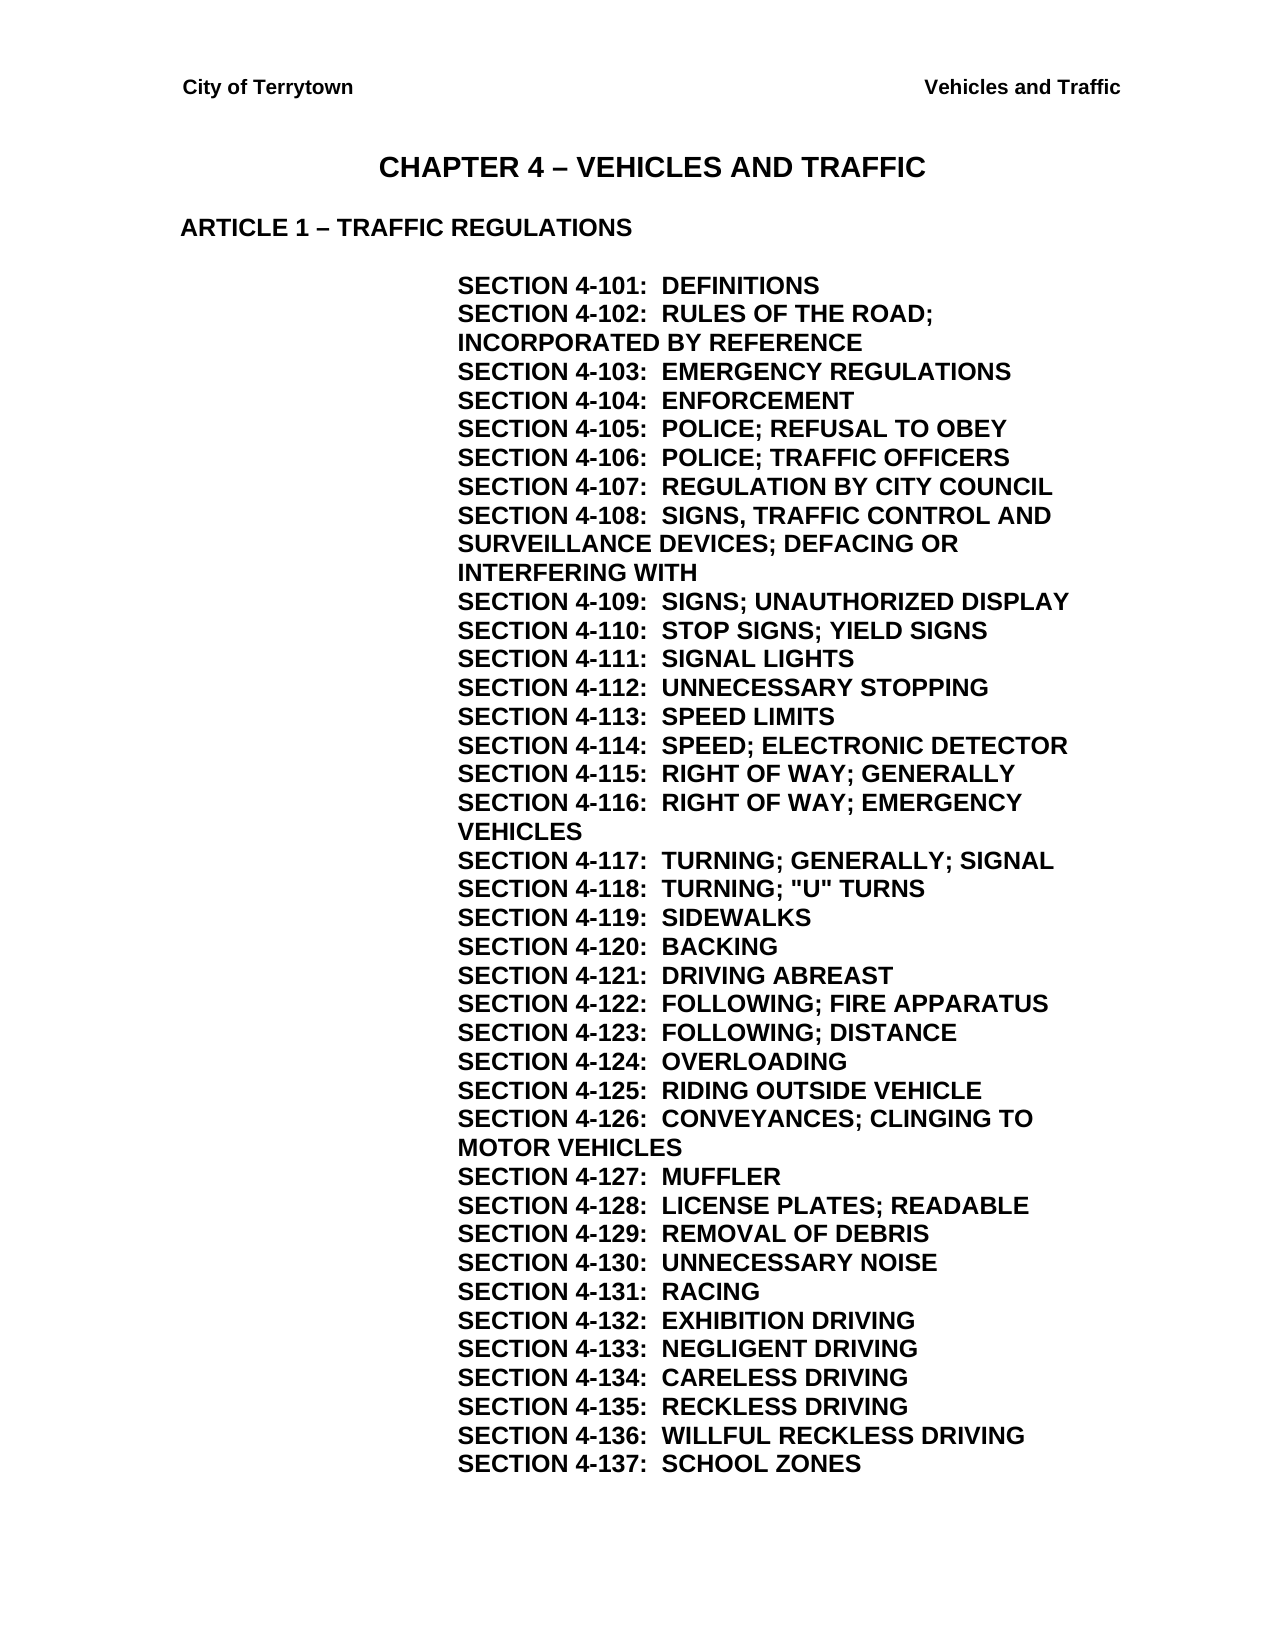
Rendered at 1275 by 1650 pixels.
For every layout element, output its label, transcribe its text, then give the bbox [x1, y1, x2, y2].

text SECTION 4-136: WILLFUL RECKLESS DRIVING [457, 1421, 1125, 1449]
text SECTION 4-104: ENFORCEMENT [457, 386, 1125, 414]
text SECTION 4-120: BACKING [457, 932, 1125, 961]
text SECTION 4-131: RACING [457, 1277, 1125, 1306]
text SECTION 4-113: SPEED LIMITS [457, 702, 1125, 731]
text SECTION 4-132: EXHIBITION DRIVING [457, 1306, 1125, 1334]
text Section 4-119: SIDEWALKS [457, 903, 1125, 932]
text SECTION 4-112: UNNECESSARY STOPPING [457, 673, 1125, 702]
text SECTION 4-117: TURNING; GENERALLY; SIGNAL [457, 846, 1125, 874]
text CHAPTER 4 – VEHICLES AND TRAFFIC [180, 150, 1125, 183]
text SECTION 4-103: EMERGENCY REGULATIONS [457, 357, 1125, 386]
text SECTION 4-114: SPEED; ELECTRONIC DETECTOR [457, 731, 1125, 759]
text SECTION 4-122: Following; Fire Apparatus [457, 989, 1125, 1018]
text SECTION 4-115: RIGHT OF WAY; GENERALLY [457, 759, 1125, 788]
text SECTION 4-125: RIDING OUTSIDE VEHICLE [457, 1076, 1125, 1104]
text SECTION 4-116: RIGHT OF WAY; EMERGENCY VEHICLES [457, 788, 1125, 846]
text SECTION 4-137: SCHOOL zones [457, 1449, 1125, 1478]
text SECTION 4-121: DRIVING ABREAST [457, 961, 1125, 989]
text Section 4-129: REMOVAL OF DEBRIS [457, 1219, 1125, 1248]
text SECTION 4-106: POLICE; TRAFFIC OFFICERS [457, 443, 1125, 472]
text SECTION 4-109: SIGNS; UNAUTHORIZED DISPLAY [457, 587, 1125, 616]
text SECTION 4-105: POLICE; REFUSAL TO OBEY [457, 414, 1125, 443]
text SECTION 4-124: OVERLOADING [457, 1047, 1125, 1076]
text SECTION 4-118: TURNING; "U" TURNS [457, 874, 1125, 903]
text Article 1 – Traffic Regulations [180, 213, 1125, 241]
text SECTION 4-108: SIGNS, TRAFFIC CONTROL AND SURVEILLANCE DEVICES; DEFACING OR INTERFERING WITH [457, 501, 1125, 587]
text SECTION 4-127: MUFFLER [457, 1162, 1125, 1191]
text Section 4-128: License Plates; readable [457, 1191, 1125, 1219]
text SECTION 4-110: STOP SIGNS; YIELD SIGNS [457, 616, 1125, 644]
text SECTION 4-101: DEFINITIONS [457, 271, 1125, 299]
text Section 4-130: Unnecessary Noise [457, 1248, 1125, 1277]
text SECTION 4-107: Regulation by city council [457, 472, 1125, 501]
text SECTION 4-134: CARELESS DRIVING [457, 1363, 1125, 1392]
text SECTION 4-135: RECKLESS DRIVING [457, 1392, 1125, 1421]
text SECTION 4-102: RULES OF THE ROAD; INCORPORATED BY REFERENCE [457, 299, 1125, 357]
text SECTION 4-111: SIGNAL LIGHTS [457, 644, 1125, 673]
text SECTION 4-133: NEGLIGENT DRIVING [457, 1334, 1125, 1363]
text SECTION 4-126: CONVEYANCES; CLINGING TO MOTOR VEHICLES [457, 1104, 1125, 1162]
text SECTION 4-123: FOLLOWING; DISTANCE [457, 1018, 1125, 1047]
